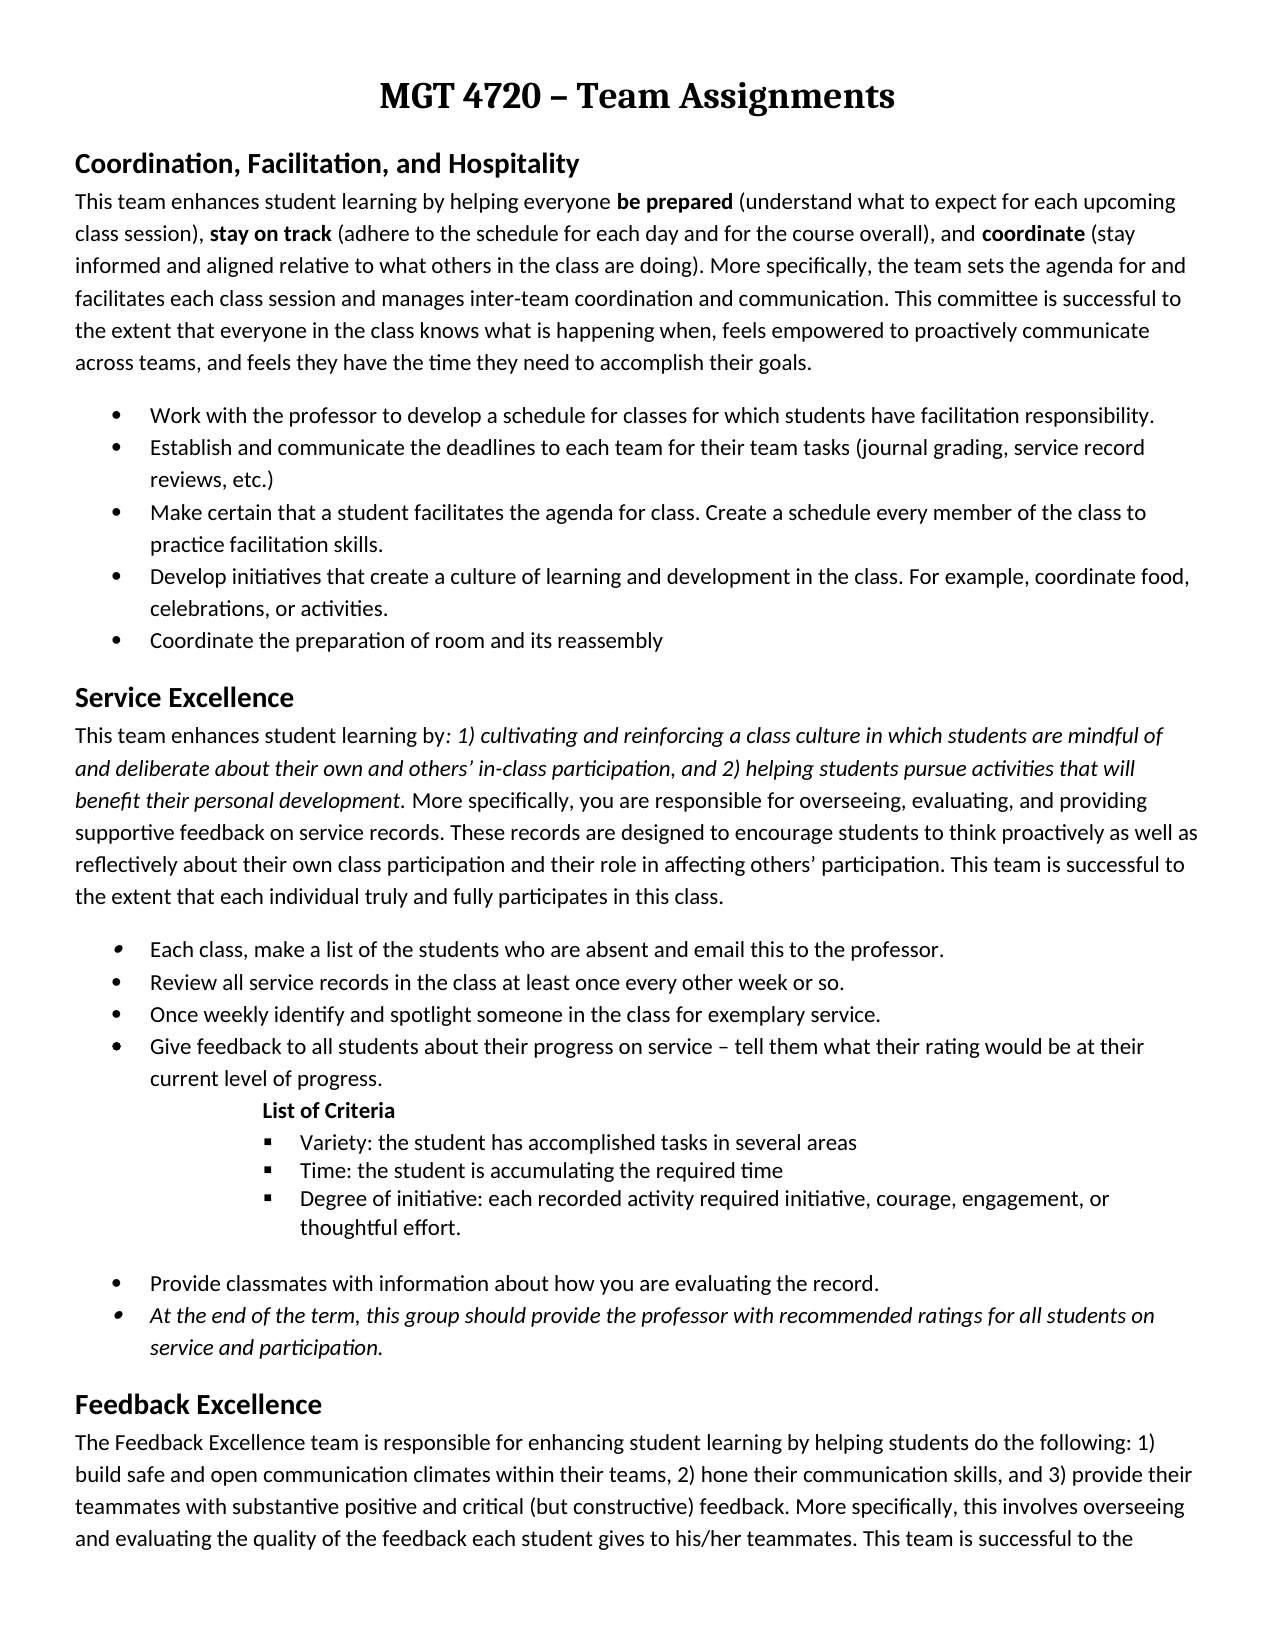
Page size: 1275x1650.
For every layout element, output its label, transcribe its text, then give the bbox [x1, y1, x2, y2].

list List of Criteria [225, 1096, 1200, 1124]
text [75, 1428, 1200, 1552]
list Each class, make a list of the students who are absent and email this to the professor. [112, 935, 1200, 963]
list Review all service records in the class at least once every other week or so. [112, 968, 1200, 996]
text This team enhances student learning by helping everyone be prepared (understand what to expect for each upcoming class session), stay on track (adhere to the schedule for each day and for the course overall), and coordinate (stay informed and aligned relative to what others in the class are doing). More specifically, the team sets the agenda for and facilitates each class session and manages inter-team coordination and communication. This committee is successful to the extent that everyone in the class knows what is happening when, feels empowered to proactively communicate across teams, and feels they have the time they need to accomplish their goals. [75, 187, 1200, 376]
text MGT 4720 – Team Assignments [75, 75, 1200, 118]
text Coordination, Facilitation, and Hospitality [75, 145, 1200, 181]
list Make certain that a student facilitates the agenda for class. Create a schedule every member of the class to practice facilitation skills. [112, 498, 1200, 558]
list At the end of the term, this group should provide the professor with recommended ratings for all students on service and participation. [112, 1301, 1200, 1361]
list Variety: the student has accomplished tasks in several areas [262, 1128, 1200, 1157]
list Provide classmates with information about how you are evaluating the record. [112, 1269, 1200, 1297]
list Establish and communicate the deadlines to each team for their team tasks (journal grading, service record reviews, etc.) [112, 433, 1200, 494]
text Service Excellence [75, 679, 1200, 715]
list Work with the professor to develop a schedule for classes for which students have facilitation responsibility. [112, 401, 1200, 429]
list Give feedback to all students about their progress on service – tell them what their rating would be at their current level of progress. [112, 1032, 1200, 1092]
list Degree of initiative: each recorded activity required initiative, courage, engagement, or thoughtful effort. [262, 1184, 1200, 1241]
text Feedback Excellence [75, 1386, 1200, 1422]
text This team enhances student learning by: 1) cultivating and reinforcing a class culture in which students are mindful of and deliberate about their own and others’ in-class participation, and 2) helping students pursue activities that will benefit their personal development. More specifically, you are responsible for overseeing, evaluating, and providing supportive feedback on service records. These records are designed to encourage students to think proactively as well as reflectively about their own class participation and their role in affecting others’ participation. This team is successful to the extent that each individual truly and fully participates in this class. [75, 721, 1200, 910]
list Coordinate the preparation of room and its reassembly [112, 627, 1200, 654]
list Time: the student is accumulating the required time [262, 1157, 1200, 1184]
list Once weekly identify and spotlight someone in the class for exemplary service. [112, 1000, 1200, 1028]
list Develop initiatives that create a culture of learning and development in the class. For example, coordinate food, celebrations, or activities. [112, 562, 1200, 622]
